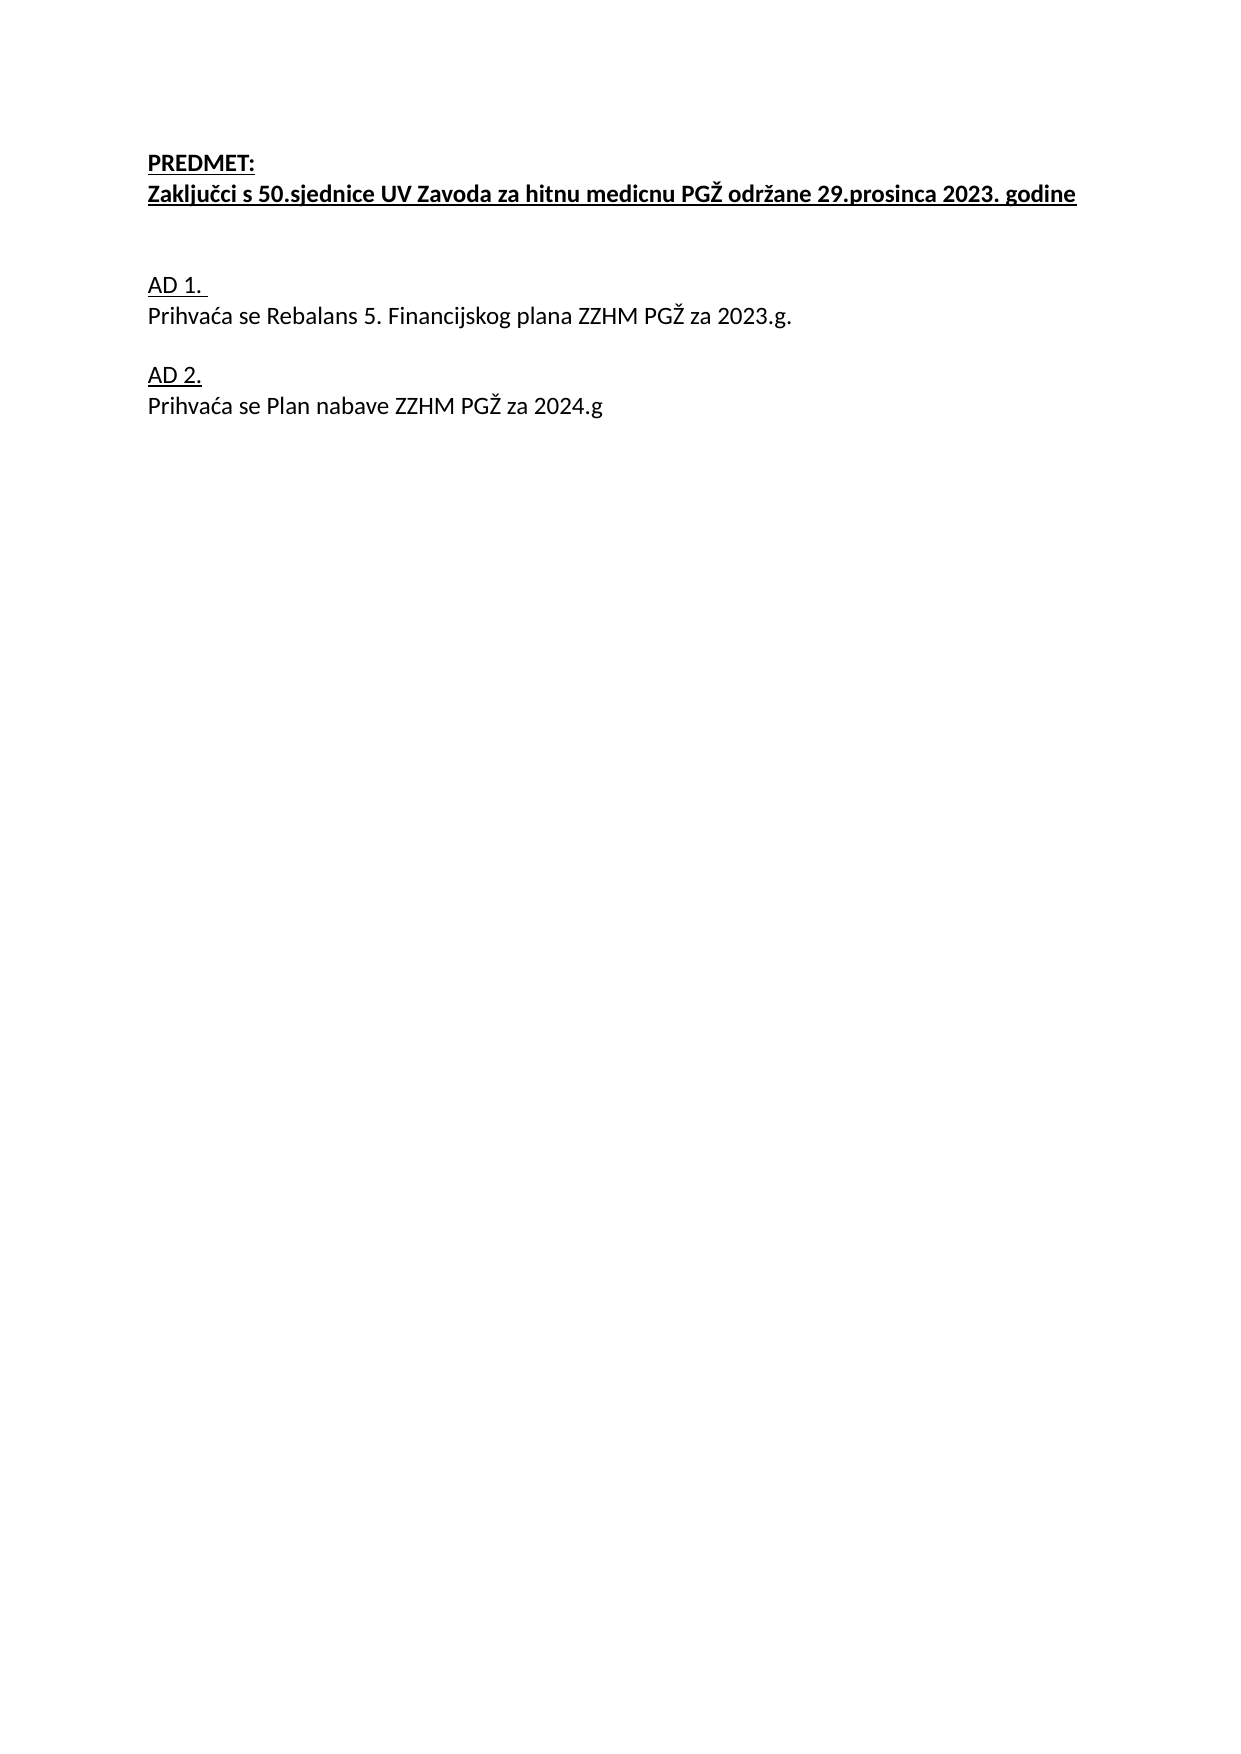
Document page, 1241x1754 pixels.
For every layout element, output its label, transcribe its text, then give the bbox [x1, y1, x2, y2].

text Zaključci s 50.sjednice UV Zavoda za hitnu medicnu PGŽ održane 29.prosinca 2023. godine [148, 178, 1093, 209]
text AD 1. [148, 270, 1093, 300]
text PREDMET: [148, 148, 1093, 178]
text Prihvaća se Rebalans 5. Financijskog plana ZZHM PGŽ za 2023.g. [148, 300, 1093, 331]
text AD 2. [148, 359, 1093, 390]
text Prihvaća se Plan nabave ZZHM PGŽ za 2024.g [148, 390, 1093, 421]
